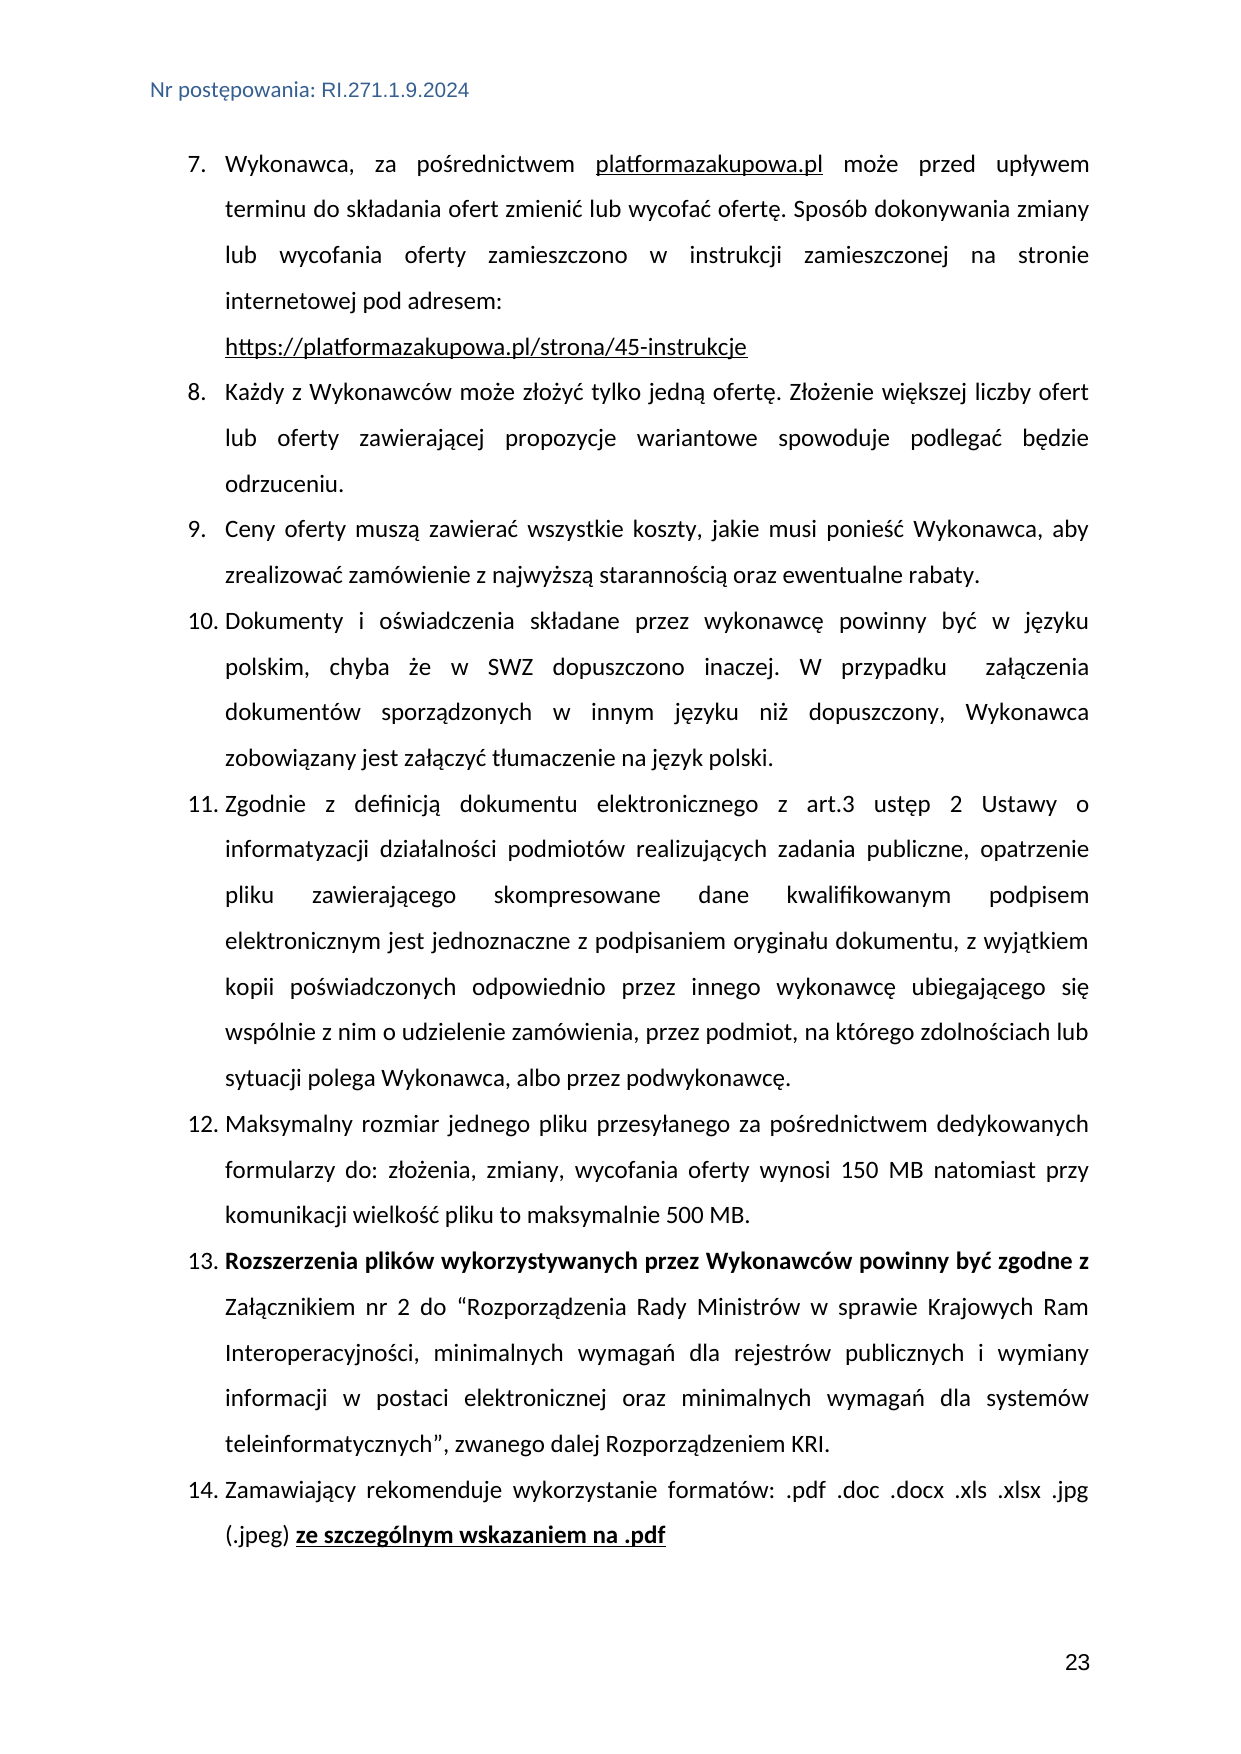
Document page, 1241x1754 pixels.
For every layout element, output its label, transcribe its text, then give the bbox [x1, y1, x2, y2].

list Zamawiający rekomenduje wykorzystanie formatów: .pdf .doc .docx .xls .xlsx .jpg (.jpeg) ze szczególnym wskazaniem na .pdf [187, 1474, 1090, 1550]
list Dokumenty i oświadczenia składane przez wykonawcę powinny być w języku polskim, chyba że w SWZ dopuszczono inaczej. W przypadku załączenia dokumentów sporządzonych w innym języku niż dopuszczony, Wykonawca zobowiązany jest załączyć tłumaczenie na język polski. [187, 605, 1090, 773]
list Maksymalny rozmiar jednego pliku przesyłanego za pośrednictwem dedykowanych formularzy do: złożenia, zmiany, wycofania oferty wynosi 150 MB natomiast przy komunikacji wielkość pliku to maksymalnie 500 MB. [187, 1108, 1090, 1230]
list Zgodnie z definicją dokumentu elektronicznego z art.3 ustęp 2 Ustawy o informatyzacji działalności podmiotów realizujących zadania publiczne, opatrzenie pliku zawierającego skompresowane dane kwalifikowanym podpisem elektronicznym jest jednoznaczne z podpisaniem oryginału dokumentu, z wyjątkiem kopii poświadczonych odpowiednio przez innego wykonawcę ubiegającego się wspólnie z nim o udzielenie zamówienia, przez podmiot, na którego zdolnościach lub sytuacji polega Wykonawca, albo przez podwykonawcę. [187, 788, 1090, 1093]
list Ceny oferty muszą zawierać wszystkie koszty, jakie musi ponieść Wykonawca, aby zrealizować zamówienie z najwyższą starannością oraz ewentualne rabaty. [187, 513, 1090, 590]
list Rozszerzenia plików wykorzystywanych przez Wykonawców powinny być zgodne z Załącznikiem nr 2 do “Rozporządzenia Rady Ministrów w sprawie Krajowych Ram Interoperacyjności, minimalnych wymagań dla rejestrów publicznych i wymiany informacji w postaci elektronicznej oraz minimalnych wymagań dla systemów teleinformatycznych”, zwanego dalej Rozporządzeniem KRI. [187, 1245, 1090, 1459]
list Wykonawca, za pośrednictwem platformazakupowa.pl może przed upływem terminu do składania ofert zmienić lub wycofać ofertę. Sposób dokonywania zmiany lub wycofania oferty zamieszczono w instrukcji zamieszczonej na stronie internetowej pod adresem: [187, 148, 1090, 315]
text https://platformazakupowa.pl/strona/45-instrukcje [225, 331, 1090, 361]
list Każdy z Wykonawców może złożyć tylko jedną ofertę. Złożenie większej liczby ofert lub oferty zawierającej propozycje wariantowe spowoduje podlegać będzie odrzuceniu. [187, 376, 1090, 498]
